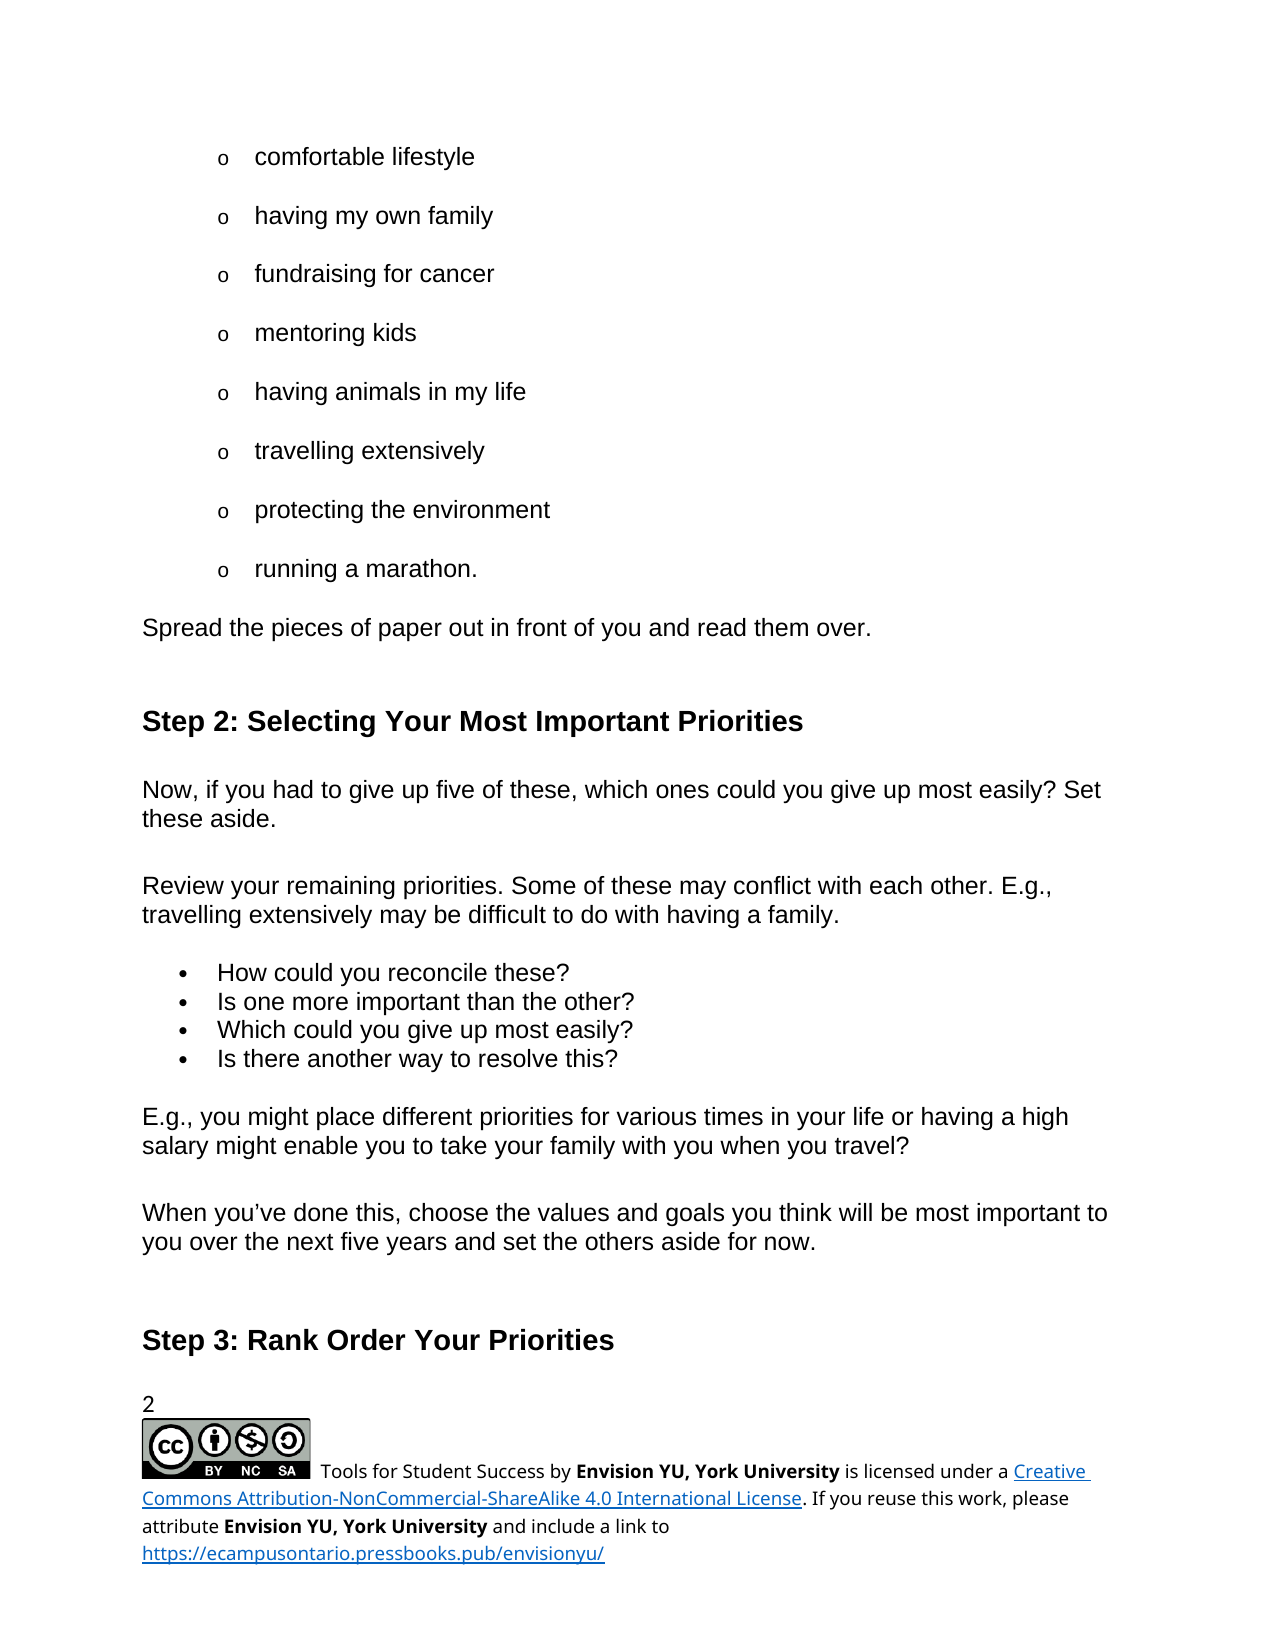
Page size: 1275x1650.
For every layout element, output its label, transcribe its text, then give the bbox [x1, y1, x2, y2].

list protecting the environment [217, 495, 1133, 524]
list mentoring kids [217, 318, 1133, 348]
text Now, if you had to give up five of these, which ones could you give up most easily? Set these aside. [142, 775, 1133, 832]
list having my own family [217, 201, 1133, 230]
picture [141, 1418, 311, 1479]
list running a marathon. [217, 554, 1133, 583]
text Spread the pieces of paper out in front of you and read them over. [142, 613, 1133, 641]
list comfortable lifestyle [217, 142, 1133, 171]
text E.g., you might place different priorities for various times in your life or having a high salary might enable you to take your family with you when you travel? [142, 1102, 1133, 1159]
list having animals in my life [217, 377, 1133, 407]
list travelling extensively [217, 436, 1133, 466]
text When you’ve done this, choose the values and goals you think will be most important to you over the next five years and set the others aside for now. [142, 1198, 1133, 1256]
list Is one more important than the other? [179, 987, 1133, 1015]
text Step 3: Rank Order Your Priorities [142, 1323, 1133, 1357]
list fundraising for cancer [217, 259, 1133, 289]
list Which could you give up most easily? [179, 1015, 1133, 1044]
text Review your remaining priorities. Some of these may conflict with each other. E.g., travelling extensively may be difficult to do with having a family. [142, 871, 1133, 929]
list How could you reconcile these? [179, 958, 1133, 987]
list Is there another way to resolve this? [179, 1044, 1133, 1073]
text Step 2: Selecting Your Most Important Priorities [142, 704, 1133, 738]
